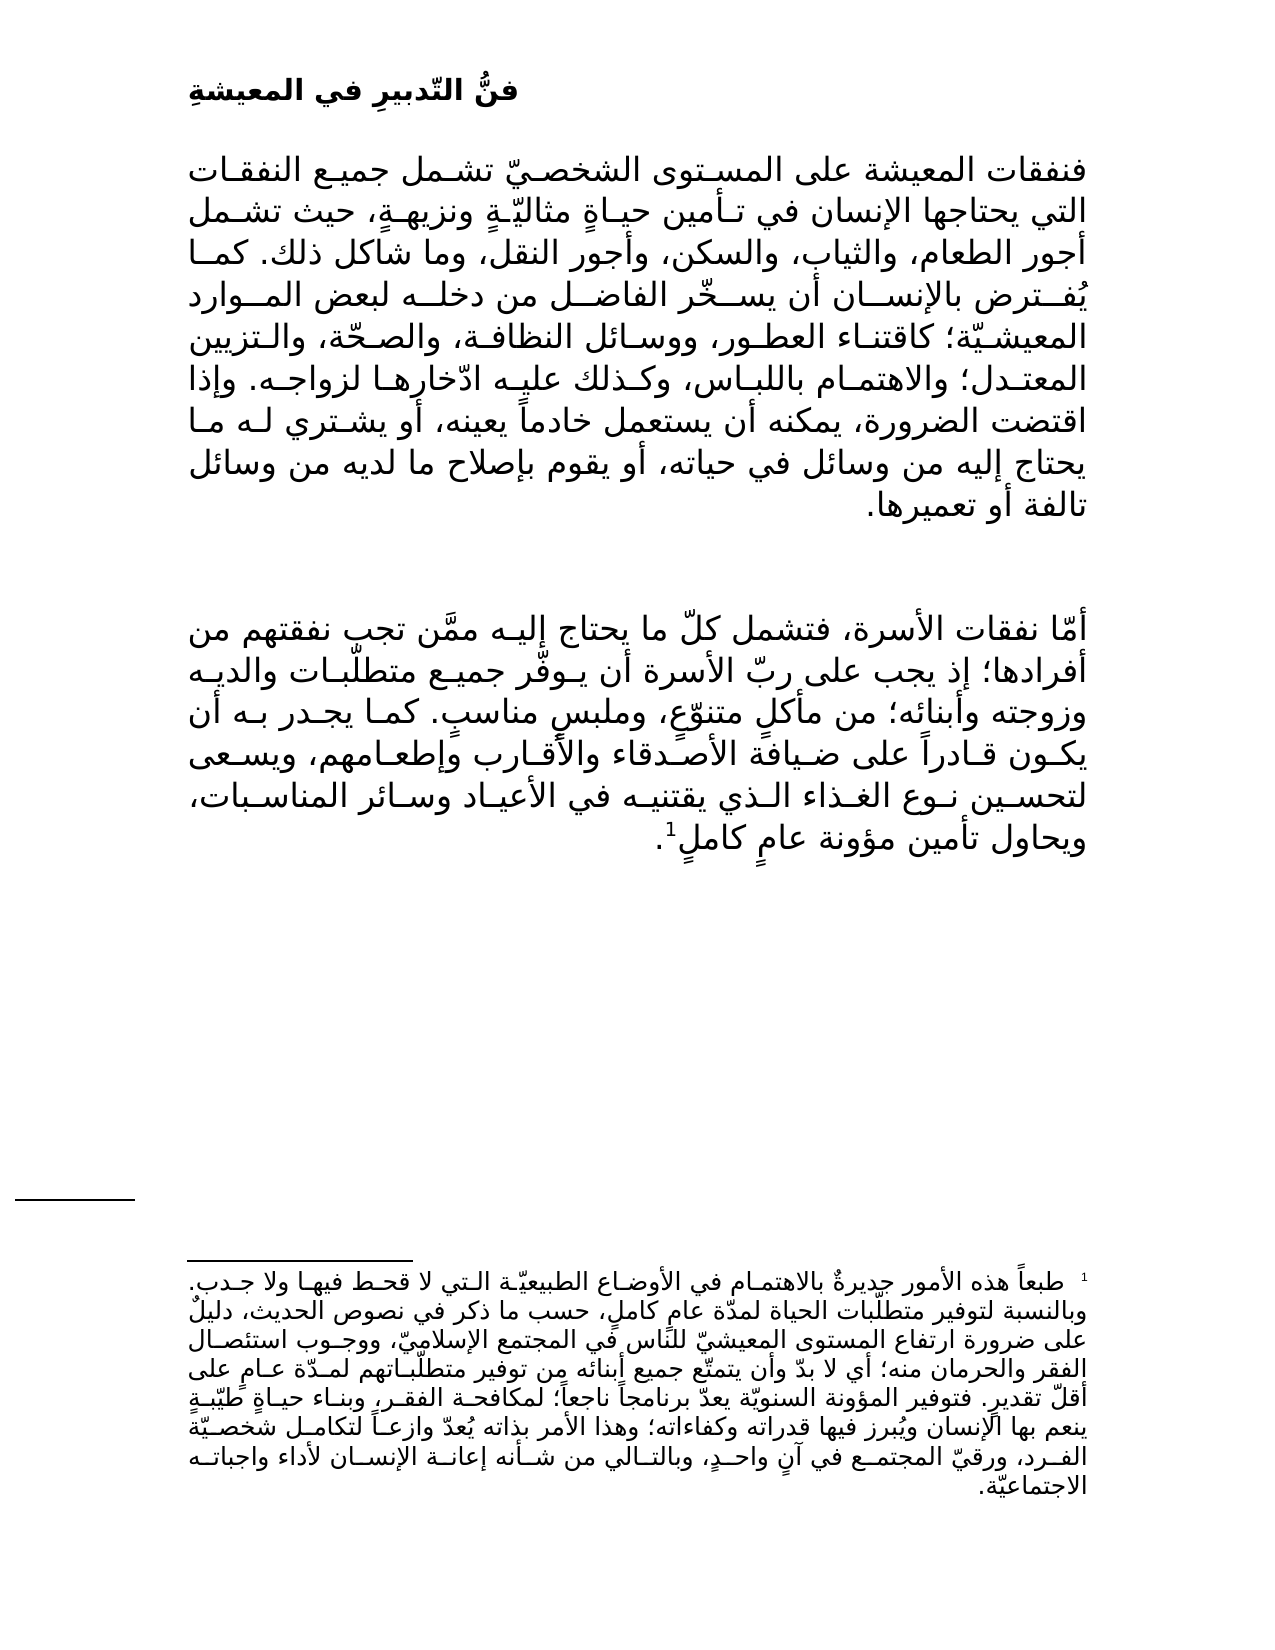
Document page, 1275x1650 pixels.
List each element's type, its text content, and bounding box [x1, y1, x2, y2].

text أمّا نفقات الأسرة، فتشمل كلّ ما يحتاج إليه ممَّن تجب نفقتهم من أفرادها؛ إذ يجب على ربّ الأسرة أن يوفّر جميع متطلّبات والديه وزوجته وأبنائه؛ من مأكلٍ متنوّعٍ، وملبسٍ مناسبٍ. كما يجدر به أن يكون قادراً على ضيافة الأصدقاء والأقارب وإطعامهم، ويسعى لتحسين نوع الغذاء الذي يقتنيه في الأعياد وسائر المناسبات، ويحاول تأمين مؤونة عامٍ كاملٍ. [187, 609, 1087, 857]
text فنفقات المعيشة على المستوى الشخصيّ تشمل جميع النفقات التي يحتاجها الإنسان في تأمين حياةٍ مثاليّةٍ ونزيهةٍ، حيث تشمل أجور الطعام، والثياب، والسكن، وأجور النقل، وما شاكل ذلك. كما يُفترض بالإنسان أن يسخّر الفاضل من دخله لبعض الموارد المعيشيّة؛ كاقتناء العطور، ووسائل النظافة، والصحّة، والتزيين المعتدل؛ والاهتمام باللباس، وكذلك عليه ادّخارها لزواجه. وإذا اقتضت الضرورة، يمكنه أن يستعمل خادماً يعينه، أو يشتري له ما يحتاج إليه من وسائل في حياته، أو يقوم بإصلاح ما لديه من وسائل تالفة أو تعميرها. [187, 150, 1087, 524]
